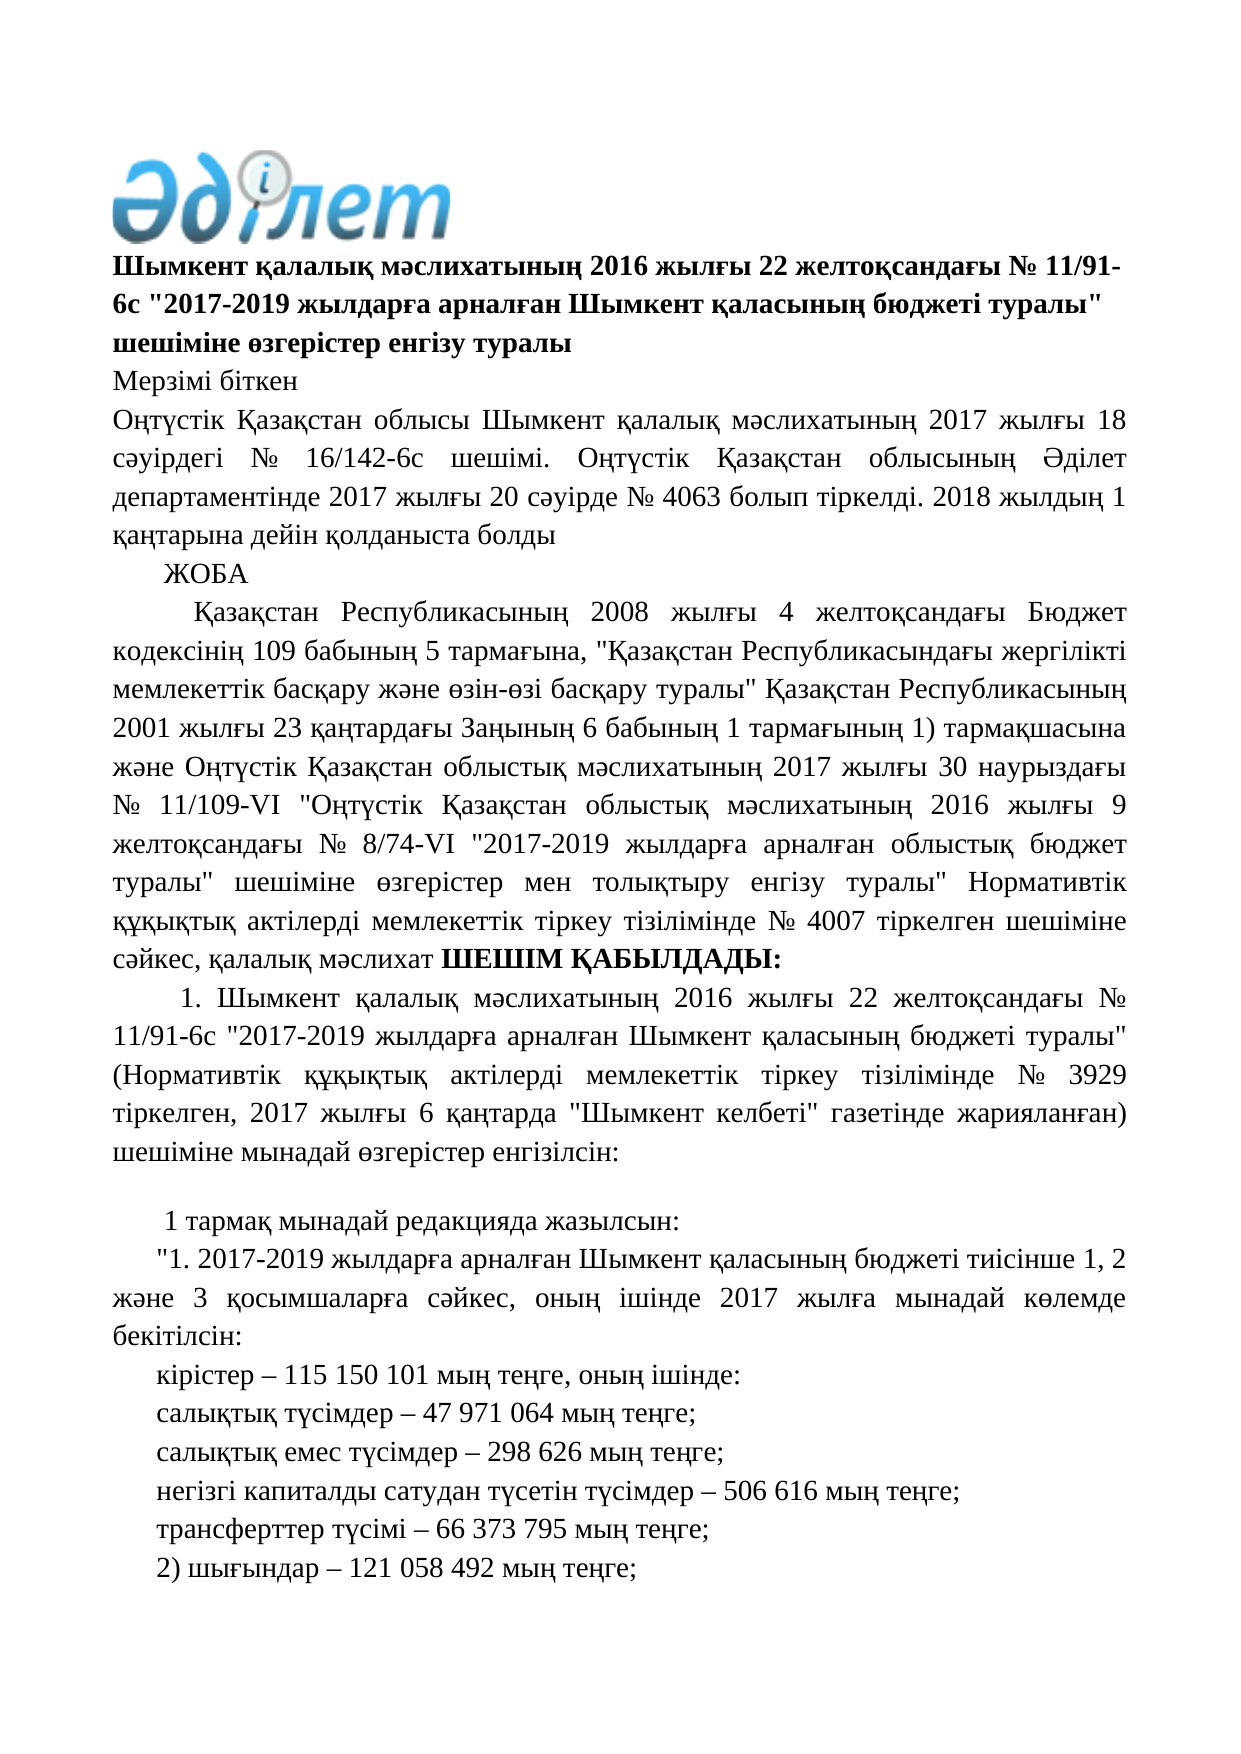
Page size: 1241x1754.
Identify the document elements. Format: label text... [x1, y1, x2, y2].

text негізгі капиталды сатудан түсетін түсімдер – 506 616 мың теңге; [112, 1473, 1128, 1506]
text трансферттер түсімі – 66 373 795 мың теңге; [112, 1511, 1128, 1545]
text кірістер – 115 150 101 мың теңге, оның ішінде: [112, 1357, 1128, 1391]
text Шымкент қалалық мәслихатының 2016 жылғы 22 желтоқсандағы № 11/91-6с "2017-2019 жылдарға арналған Шымкент қаласының бюджеті туралы" шешіміне өзгерістер енгізу туралы [112, 248, 1128, 358]
text Оңтүстiк Қазақстан облысы Шымкент қалалық мәслихатының 2017 жылғы 18 сәуірдегі № 16/142-6с шешiмi. Оңтүстiк Қазақстан облысының Әдiлет департаментiнде 2017 жылғы 20 сәуірде № 4063 болып тiркелдi. 2018 жылдың 1 қаңтарына дейін қолданыста болды [112, 402, 1128, 551]
text 2) шығындар – 121 058 492 мың теңге; [112, 1550, 1128, 1583]
text "1. 2017-2019 жылдарға арналған Шымкент қаласының бюджеті тиісінше 1, 2 және 3 қосымшаларға сәйкес, оның ішінде 2017 жылға мынадай көлемде бекітілсін: [112, 1241, 1128, 1352]
text Мерзімі біткен [112, 363, 1128, 397]
picture [112, 150, 451, 244]
text 1 тармақ мынадай редакцияда жазылсын: [112, 1203, 1128, 1236]
text Қазақстан Республикасының 2008 жылғы 4 желтоқсандағы Бюджет кодексінің 109 бабының 5 тармағына, "Қазақстан Республикасындағы жергілікті мемлекеттік басқару және өзін-өзі басқару туралы" Қазақстан Республикасының 2001 жылғы 23 қаңтардағы Заңының 6 бабының 1 тармағының 1) тармақшасына және Оңтүстік Қазақстан облыстық мәслихатының 2017 жылғы 30 наурыздағы № 11/109-VI "Оңтүстік Қазақстан облыстық мәслихатының 2016 жылғы 9 желтоқсандағы № 8/74-VI "2017-2019 жылдарға арналған облыстық бюджет туралы" шешіміне өзгерістер мен толықтыру енгізу туралы" Нормативтік құқықтық актілерді мемлекеттік тіркеу тізілімінде № 4007 тіркелген шешіміне сәйкес, қалалық мәслихат ШЕШІМ ҚАБЫЛДАДЫ: [112, 594, 1128, 975]
text 1. Шымкент қалалық мәслихатының 2016 жылғы 22 желтоқсандағы № 11/91-6с "2017-2019 жылдарға арналған Шымкент қаласының бюджеті туралы" (Нормативтік құқықтық актілерді мемлекеттік тіркеу тізілімінде № 3929 тіркелген, 2017 жылғы 6 қаңтарда "Шымкент келбеті" газетінде жарияланған) шешіміне мынадай өзгерістер енгізілсін: [112, 980, 1128, 1168]
text ЖОБА [112, 556, 1128, 589]
text салықтық емес түсімдер – 298 626 мың теңге; [112, 1434, 1128, 1468]
text салықтық түсімдер – 47 971 064 мың теңге; [112, 1396, 1128, 1429]
